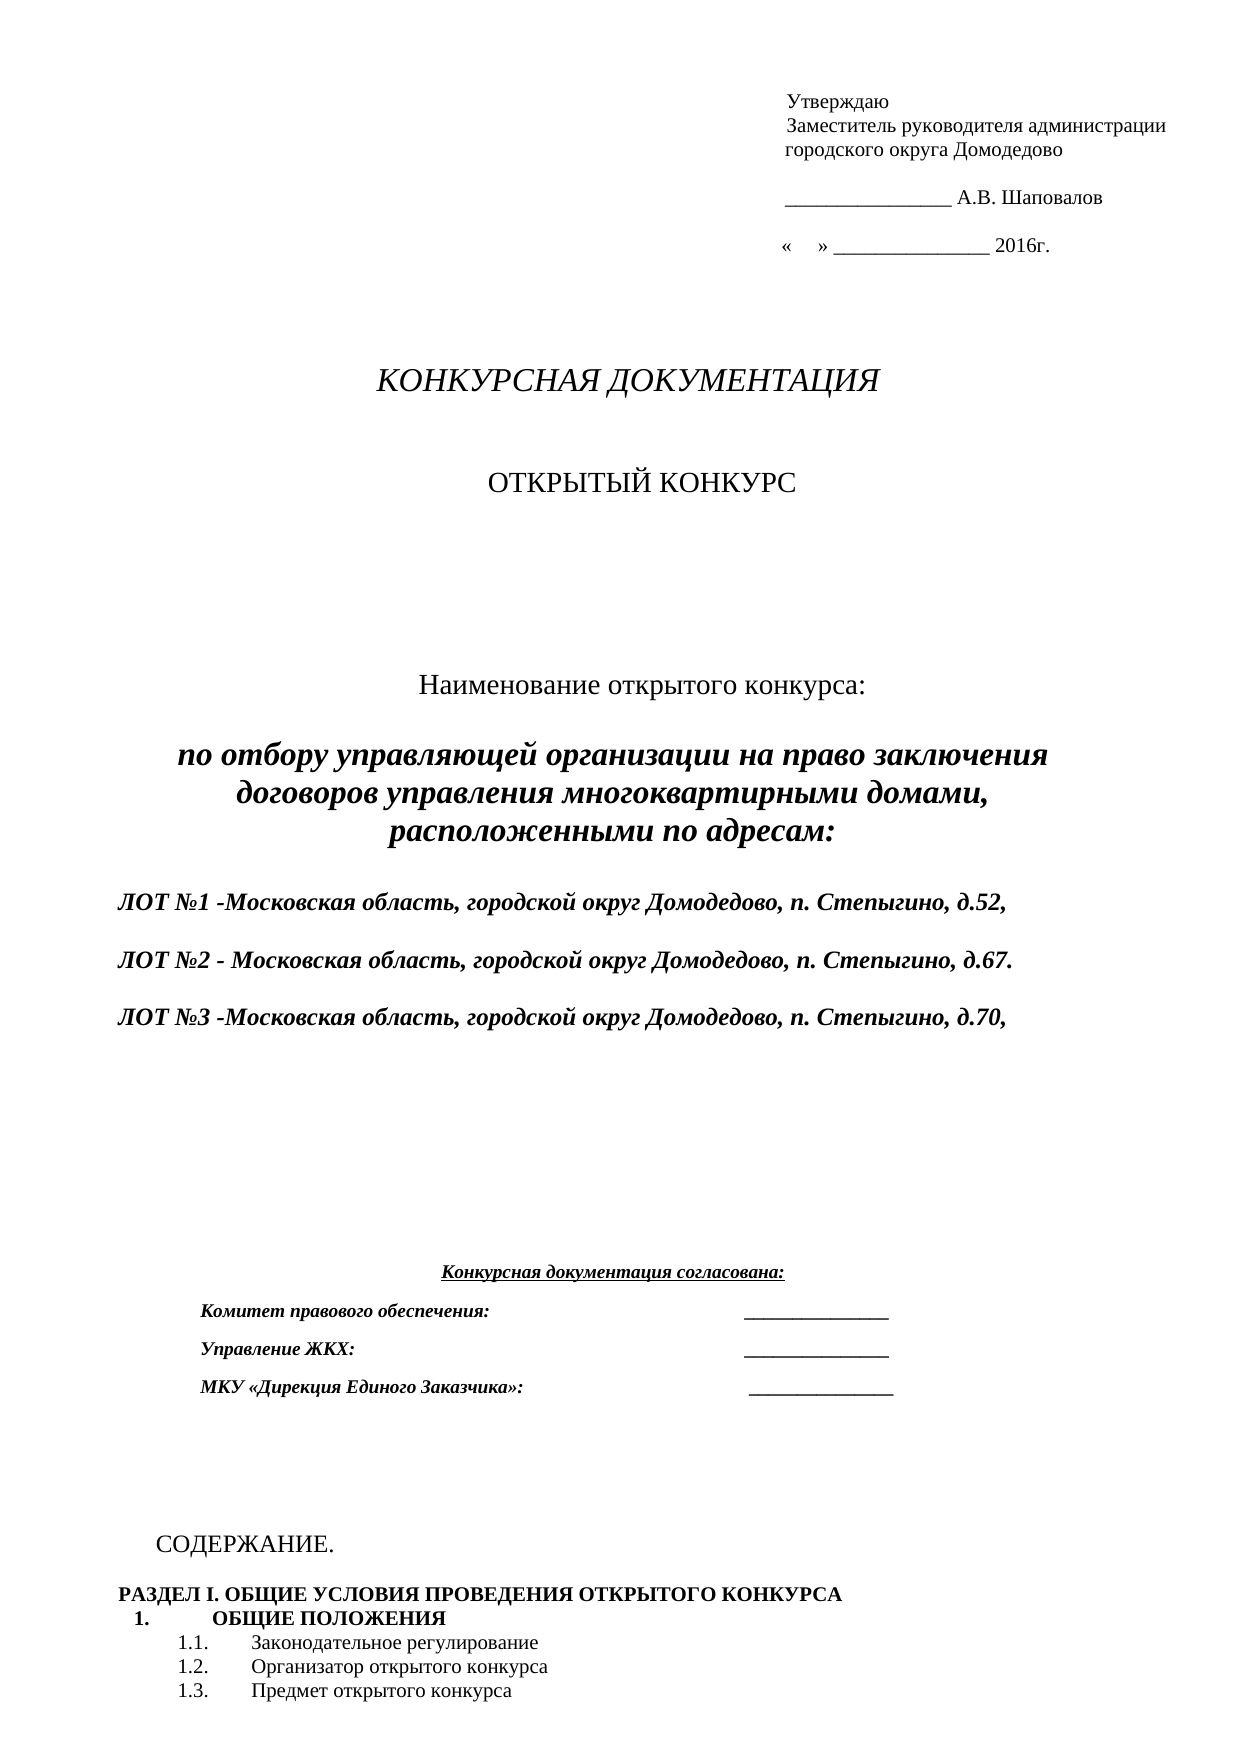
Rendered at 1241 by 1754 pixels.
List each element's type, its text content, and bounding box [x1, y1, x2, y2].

text СОДЕРЖАНИЕ. [118, 1529, 1166, 1558]
text городского округа Домодедово [118, 137, 1166, 161]
list Законодательное регулирование [177, 1630, 1166, 1654]
text Заместитель руководителя администрации [118, 113, 1166, 137]
text по отбору управляющей организации на право заключения договоров управления многоквартирными домами, расположенными по адресам: [118, 734, 1108, 849]
text ОТКРЫТЫЙ КОНКУРС [118, 466, 1166, 499]
text КОНКУРСНАЯ ДОКУМЕНТАЦИЯ [118, 360, 1166, 398]
text 1. ОБЩИЕ ПОЛОЖЕНИЯ [118, 1606, 1166, 1630]
text ________________ А.В. Шаповалов [118, 185, 1166, 209]
text РАЗДЕЛ I. ОБЩИЕ УСЛОВИЯ ПРОВЕДЕНИЯ ОТКРЫТОГО КОНКУРСА [118, 1582, 1166, 1606]
text МКУ «Дирекция Единого Заказчика»: _______________ [118, 1376, 1108, 1414]
text Утверждаю [118, 89, 1166, 113]
text Управление ЖКХ: _______________ [118, 1338, 1108, 1376]
text ЛОТ №2 - Московская область, городской округ Домодедово, п. Степыгино, д.67. [118, 945, 1108, 973]
text ЛОТ №1 -Московская область, городской округ Домодедово, п. Степыгино, д.52, [118, 887, 1108, 916]
text Наименование открытого конкурса: [118, 667, 1166, 700]
list Предмет открытого конкурса [177, 1678, 1166, 1702]
list Организатор открытого конкурса [177, 1654, 1166, 1678]
text « » _______________ 2016г. [118, 233, 1166, 257]
text Комитет правового обеспечения: _______________ [118, 1299, 1108, 1338]
text ЛОТ №3 -Московская область, городской округ Домодедово, п. Степыгино, д.70, [118, 1002, 1108, 1031]
text Конкурсная документация согласована: [118, 1261, 1108, 1299]
